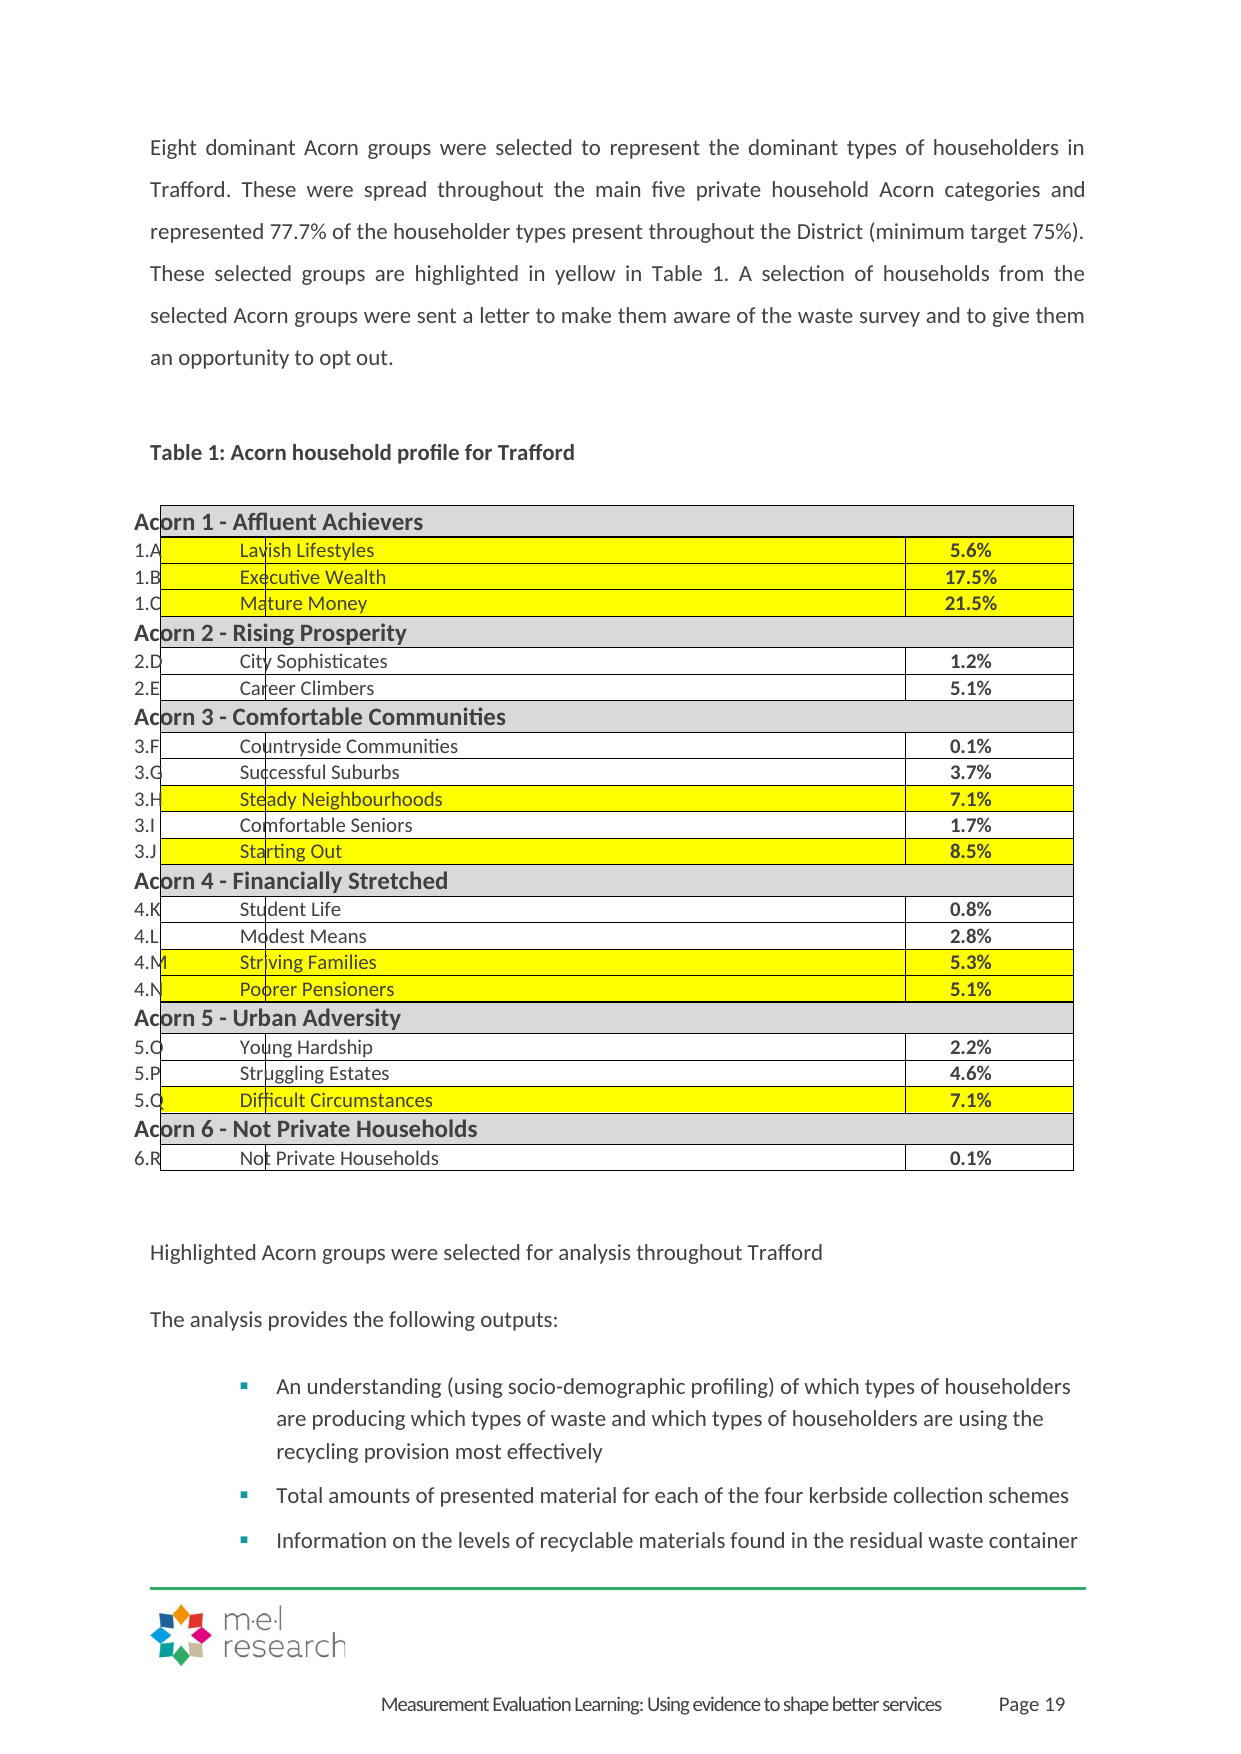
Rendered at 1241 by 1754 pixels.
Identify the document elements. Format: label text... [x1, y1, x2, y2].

table_cell 5.1% [906, 675, 1073, 700]
table_cell Modest Means [266, 923, 905, 948]
table_cell 5.Q [161, 1087, 265, 1112]
table_cell Starting Out [266, 839, 905, 864]
table_cell Poorer Pensioners [266, 976, 905, 1001]
table_cell Countryside Communities [266, 733, 905, 758]
table_cell Struggling Estates [266, 1061, 905, 1086]
table_cell 21.5% [906, 590, 1073, 616]
table_cell 2.D [161, 648, 265, 674]
text An understanding (using socio-demographic profiling) of which types of householders are producing which types of waste and which types of householders are using the recycling provision most effectively [238, 1372, 1087, 1465]
table_cell Comfortable Seniors [266, 812, 905, 838]
table_cell 7.1% [906, 1087, 1073, 1112]
table_cell 0.8% [906, 897, 1073, 922]
table_cell Acorn 2 - Rising Prosperity [161, 617, 1073, 647]
table_cell Striving Families [266, 950, 905, 975]
table_cell Difficult Circumstances [266, 1087, 905, 1112]
table_cell 4.K [161, 897, 265, 922]
table_cell 3.I [161, 812, 265, 838]
table_cell 4.M [161, 950, 265, 975]
table_header Acorn 1 - Affluent Achievers [161, 506, 1073, 536]
table_cell Not Private Households [266, 1145, 905, 1170]
table_cell Acorn 5 - Urban Adversity [161, 1003, 1073, 1033]
table_cell 3.J [161, 839, 265, 864]
table_cell Acorn 3 - Comfortable Communities [161, 701, 1073, 732]
table_cell 4.6% [906, 1061, 1073, 1086]
text Information on the levels of recyclable materials found in the residual waste container [238, 1526, 1087, 1554]
table_cell Steady Neighbourhoods [266, 786, 905, 811]
table_cell 5.1% [906, 976, 1073, 1001]
text Total amounts of presented material for each of the four kerbside collection schemes [238, 1481, 1087, 1509]
text Eight dominant Acorn groups were selected to represent the dominant types of householders in Trafford. These were spread throughout the main five private household Acorn categories and represented 77.7% of the householder types present throughout the District (minimum target 75%). These selected groups are highlighted in yellow in Table 1. A selection of households from the selected Acorn groups were sent a letter to make them aware of the waste survey and to give them an opportunity to opt out. [150, 133, 1087, 371]
table_cell 1.B [161, 564, 265, 589]
table_cell Mature Money [266, 590, 905, 616]
table_cell Career Climbers [266, 675, 905, 700]
table_cell 2.8% [906, 923, 1073, 948]
text The analysis provides the following outputs: [150, 1305, 1087, 1333]
table_cell 5.O [161, 1034, 265, 1059]
table_cell 3.7% [906, 759, 1073, 785]
table_cell City Sophisticates [266, 648, 905, 674]
table_cell 5.6% [906, 538, 1073, 563]
table_cell 3.G [161, 759, 265, 785]
table_cell Lavish Lifestyles [266, 538, 905, 563]
table_cell 8.5% [906, 839, 1073, 864]
table_cell 6.R [161, 1145, 265, 1170]
table_cell Acorn 6 - Not Private Households [161, 1114, 1073, 1144]
table_cell Young Hardship [266, 1034, 905, 1059]
table_cell 7.1% [906, 786, 1073, 811]
table_cell 4.L [161, 923, 265, 948]
table_cell Acorn 4 - Financially Stretched [161, 865, 1073, 896]
text Table 1: Acorn household profile for Trafford [150, 438, 1087, 466]
table_cell 1.7% [906, 812, 1073, 838]
table_cell 0.1% [906, 1145, 1073, 1170]
table_cell 5.P [161, 1061, 265, 1086]
table_cell 1.2% [906, 648, 1073, 674]
table_cell 1.A [161, 538, 265, 563]
table_cell 17.5% [906, 564, 1073, 589]
table_cell Successful Suburbs [266, 759, 905, 785]
table_cell 4.N [161, 976, 265, 1001]
table_cell 2.E [161, 675, 265, 700]
table_cell 2.2% [906, 1034, 1073, 1059]
picture [150, 1604, 346, 1666]
table_cell Student Life [266, 897, 905, 922]
table_cell 1.C [161, 590, 265, 616]
table_cell 5.3% [906, 950, 1073, 975]
table_cell Executive Wealth [266, 564, 905, 589]
text Highlighted Acorn groups were selected for analysis throughout Trafford [150, 1238, 1087, 1266]
table_cell 3.H [161, 786, 265, 811]
table_cell 0.1% [906, 733, 1073, 758]
table_cell 3.F [161, 733, 265, 758]
